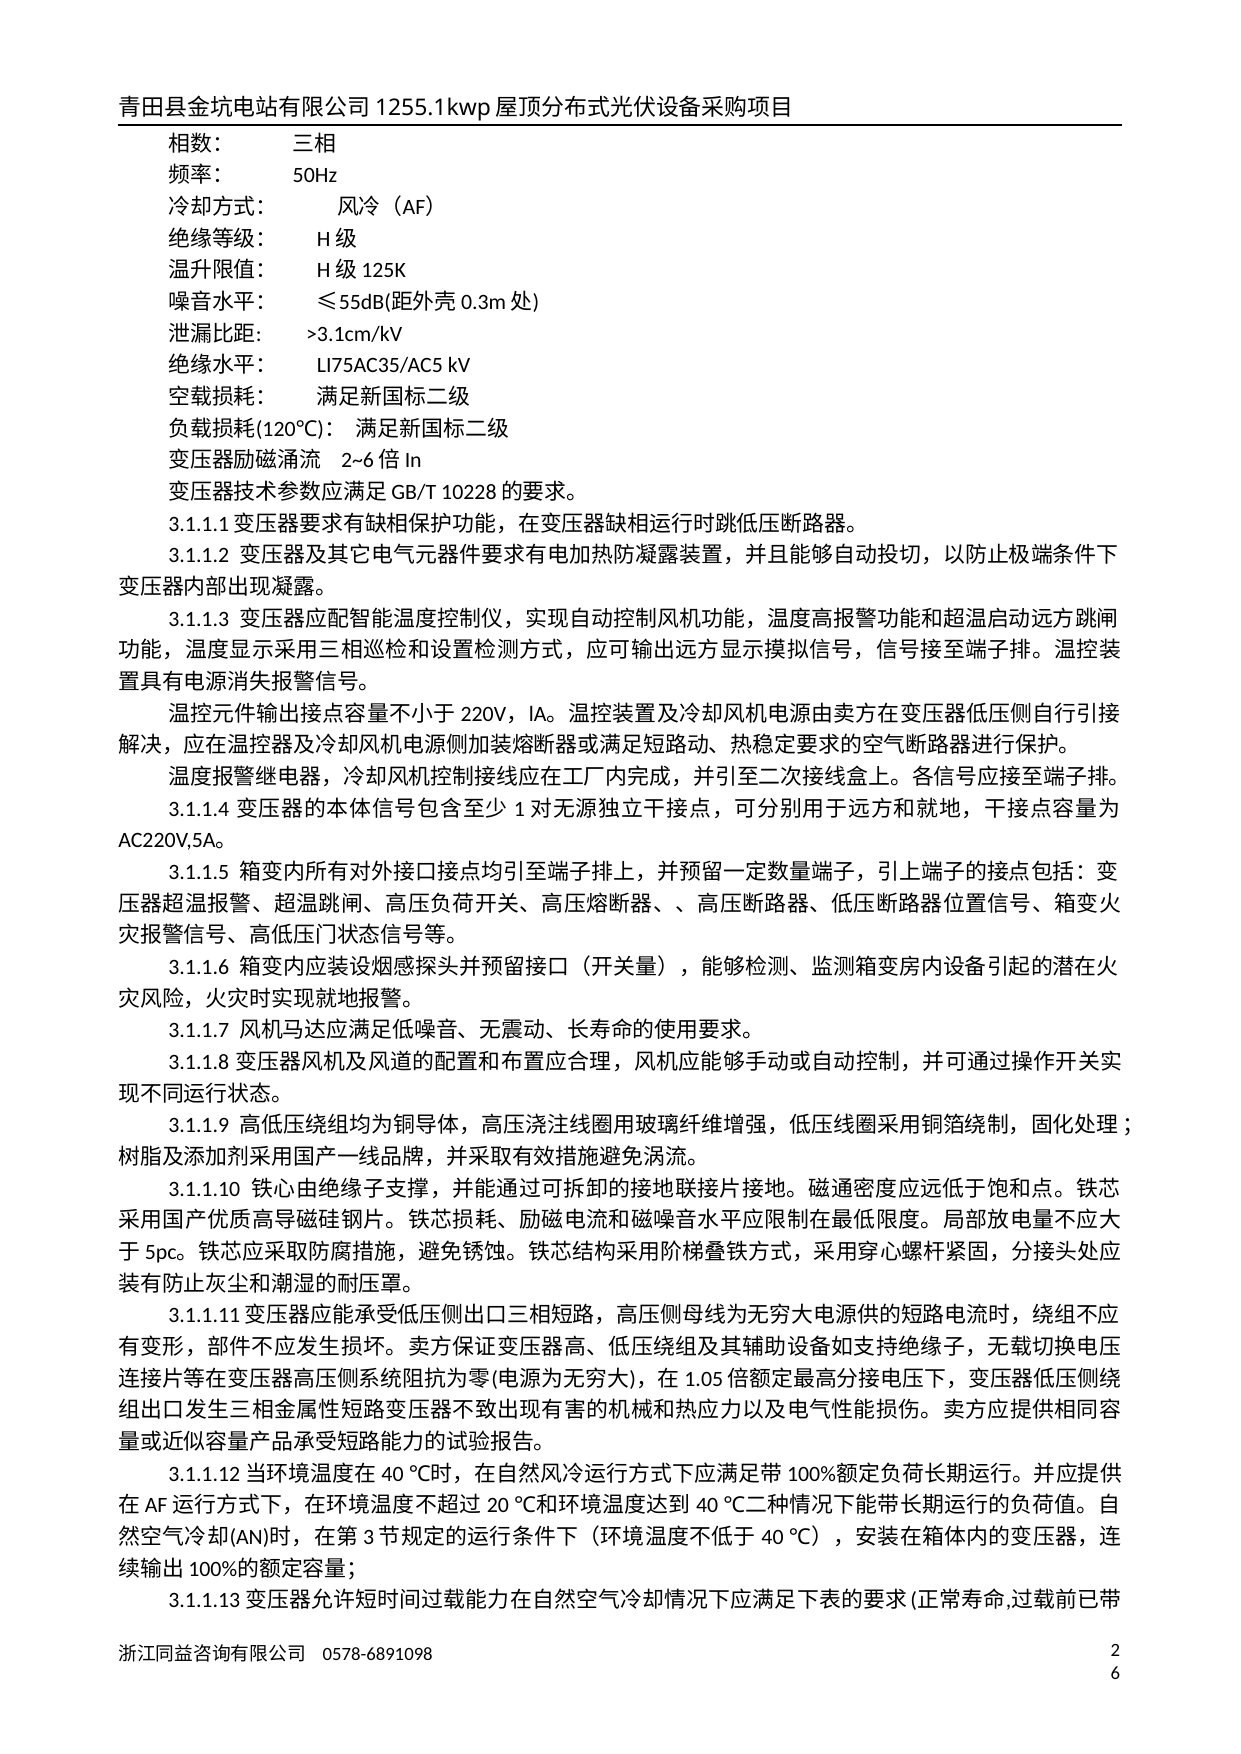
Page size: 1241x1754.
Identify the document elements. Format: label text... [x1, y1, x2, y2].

text 温控元件输出接点容量不小于220V，lA。温控装置及冷却风机电源由卖方在变压器低压侧自行引接解决，应在温控器及冷却风机电源侧加装熔断器或满足短路动、热稳定要求的空气断路器进行保护。 [118, 696, 1122, 759]
text 3.1.1.12当环境温度在40 ℃时，在自然风冷运行方式下应满足带100%额定负荷长期运行。并应提供在AF运行方式下，在环境温度不超过20 ℃和环境温度达到40 ℃二种情况下能带长期运行的负荷值。自然空气冷却(AN)时，在第3节规定的运行条件下（环境温度不低于40 ℃），安装在箱体内的变压器，连续输出100%的额定容量； [118, 1456, 1122, 1582]
text 温升限值： H级125K [118, 252, 1122, 284]
text 温度报警继电器，冷却风机控制接线应在工厂内完成，并引至二次接线盒上。各信号应接至端子排。 [118, 759, 1122, 791]
text 3.1.1.6 箱变内应装设烟感探头并预留接口（开关量），能够检测、监测箱变房内设备引起的潜在火灾风险，火灾时实现就地报警。 [118, 949, 1122, 1012]
text 变压器技术参数应满足GB/T 10228的要求。 [118, 474, 1122, 506]
text 3.1.1.7 风机马达应满足低噪音、无震动、长寿命的使用要求。 [118, 1012, 1122, 1044]
text 3.1.1.5 箱变内所有对外接口接点均引至端子排上，并预留一定数量端子，引上端子的接点包括：变压器超温报警、超温跳闸、高压负荷开关、高压熔断器、、高压断路器、低压断路器位置信号、箱变火灾报警信号、高低压门状态信号等。 [118, 854, 1122, 949]
text 冷却方式： 风冷（AF） [118, 189, 1122, 221]
text 3.1.1.8 变压器风机及风道的配置和布置应合理，风机应能够手动或自动控制，并可通过操作开关实现不同运行状态。 [118, 1044, 1122, 1107]
text 3.1.1.10 铁心由绝缘子支撑，并能通过可拆卸的接地联接片接地。磁通密度应远低于饱和点。铁芯采用国产优质高导磁硅钢片。铁芯损耗、励磁电流和磁噪音水平应限制在最低限度。局部放电量不应大于5pc。铁芯应采取防腐措施，避免锈蚀。铁芯结构采用阶梯叠铁方式，采用穿心螺杆紧固，分接头处应装有防止灰尘和潮湿的耐压罩。 [118, 1171, 1122, 1297]
text 负载损耗(120℃)： 满足新国标二级 [118, 411, 1122, 442]
text 绝缘水平： LI75AC35/AC5 kV [118, 347, 1122, 379]
text 相数： 三相 [118, 126, 1122, 157]
text 变压器励磁涌流 2~6倍In [118, 442, 1122, 474]
text 绝缘等级： H级 [118, 221, 1122, 252]
text 泄漏比距: >3.1cm/kV [118, 316, 1122, 347]
text 3.1.1.9 高低压绕组均为铜导体，高压浇注线圈用玻璃纤维增强，低压线圈采用铜箔绕制，固化处理；树脂及添加剂采用国产一线品牌，并采取有效措施避免涡流。 [118, 1107, 1122, 1171]
text 3.1.1.4 变压器的本体信号包含至少1对无源独立干接点，可分别用于远方和就地，干接点容量为AC220V,5A。 [118, 791, 1122, 854]
text 空载损耗： 满足新国标二级 [118, 379, 1122, 411]
text 3.1.1.3 变压器应配智能温度控制仪，实现自动控制风机功能，温度高报警功能和超温启动远方跳闸功能，温度显示采用三相巡检和设置检测方式，应可输出远方显示摸拟信号，信号接至端子排。温控装置具有电源消失报警信号。 [118, 601, 1122, 696]
text 频率： 50Hz [118, 157, 1122, 189]
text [118, 1582, 1122, 1614]
text 3.1.1.11变压器应能承受低压侧出口三相短路，高压侧母线为无穷大电源供的短路电流时，绕组不应有变形，部件不应发生损坏。卖方保证变压器高、低压绕组及其辅助设备如支持绝缘子，无载切换电压连接片等在变压器高压侧系统阻抗为零(电源为无穷大)，在1.05倍额定最高分接电压下，变压器低压侧绕组出口发生三相金属性短路变压器不致出现有害的机械和热应力以及电气性能损伤。卖方应提供相同容量或近似容量产品承受短路能力的试验报告。 [118, 1297, 1122, 1456]
text 3.1.1.1变压器要求有缺相保护功能，在变压器缺相运行时跳低压断路器。 [118, 506, 1122, 537]
text 噪音水平： ≤55dB(距外壳0.3m处) [118, 284, 1122, 316]
text 3.1.1.2 变压器及其它电气元器件要求有电加热防凝露装置，并且能够自动投切，以防止极端条件下变压器内部出现凝露。 [118, 537, 1122, 601]
